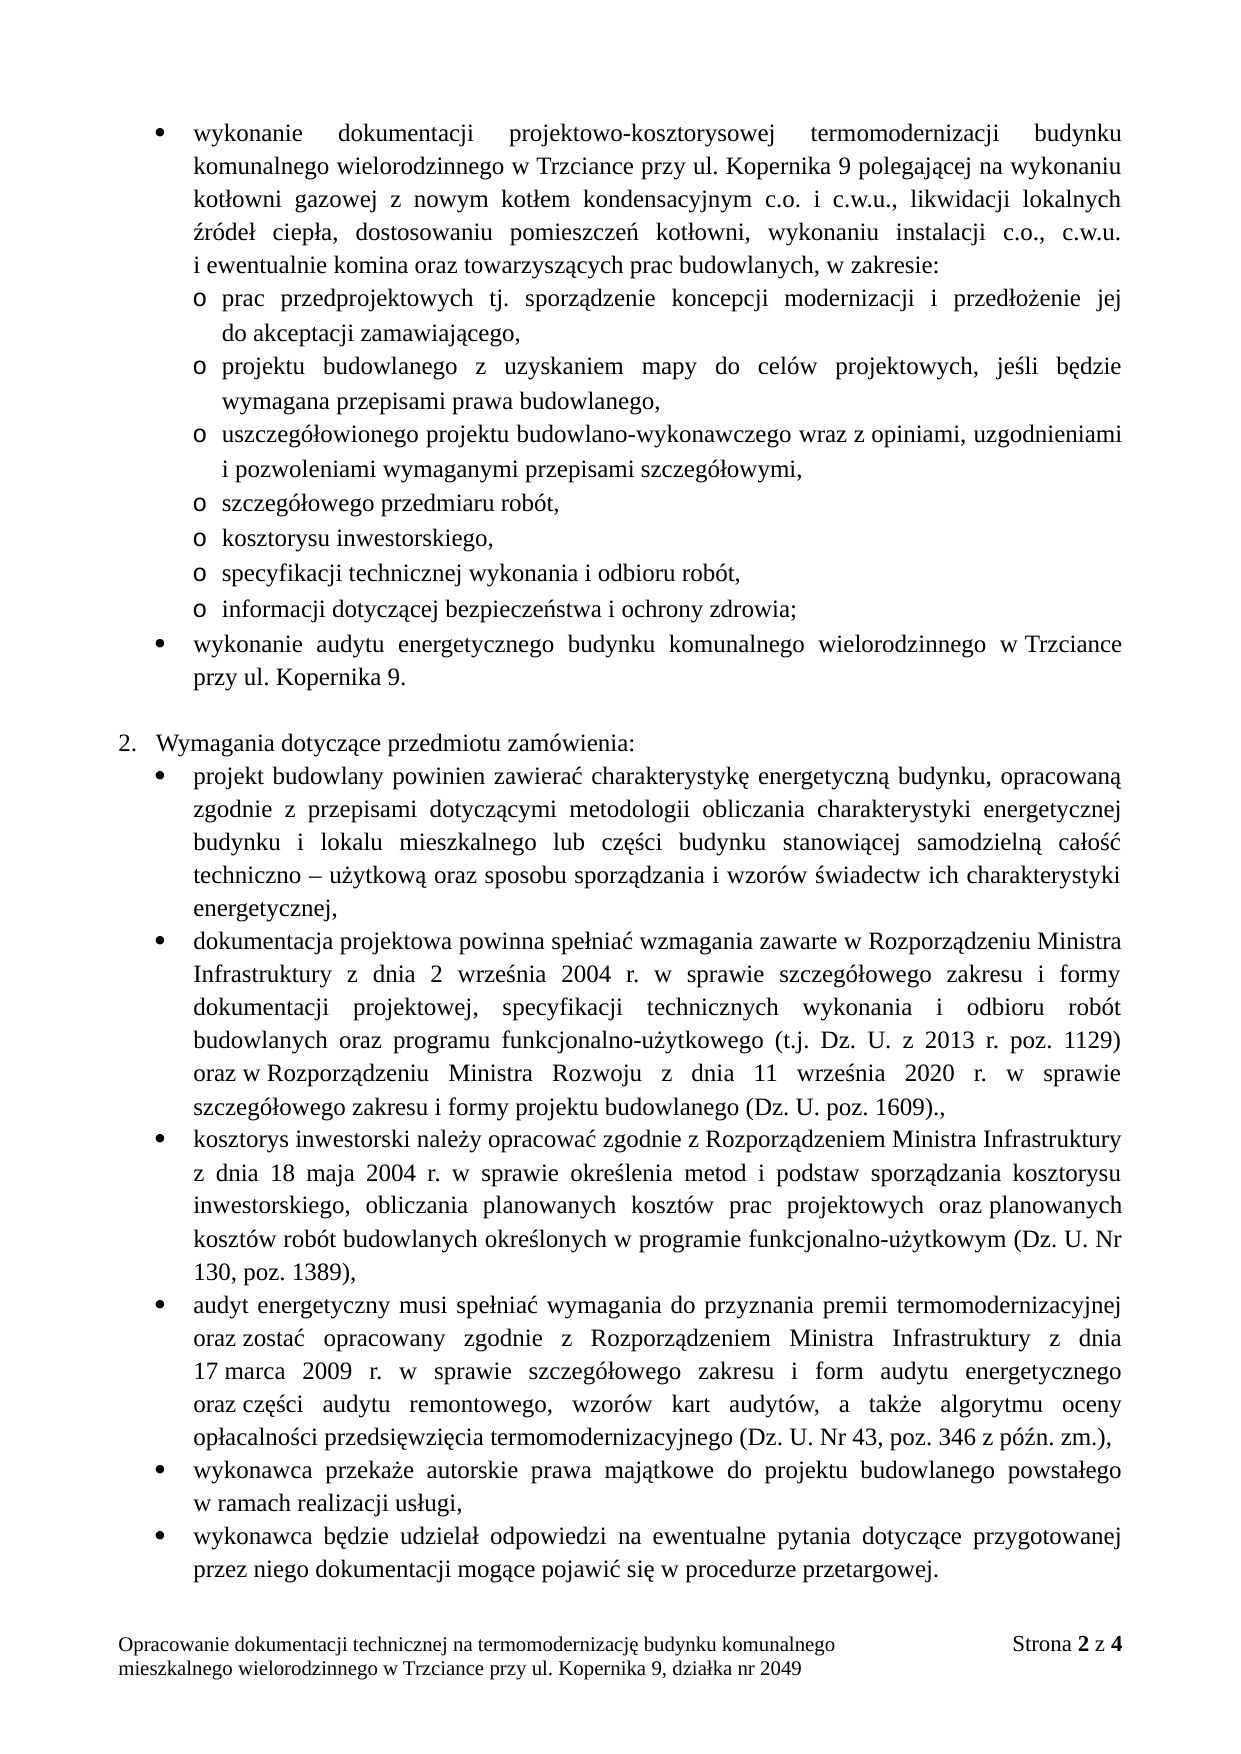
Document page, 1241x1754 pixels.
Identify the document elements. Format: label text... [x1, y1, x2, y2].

list audyt energetyczny musi spełniać wymagania do przyznania premii termomodernizacyjnej oraz zostać opracowany zgodnie z Rozporządzeniem Ministra Infrastruktury z dnia 17 marca 2009 r. w sprawie szczegółowego zakresu i form audytu energetycznego oraz części audytu remontowego, wzorów kart audytów, a także algorytmu oceny opłacalności przedsięwzięcia termomodernizacyjnego (Dz. U. Nr 43, poz. 346 z późn. zm.), [156, 1290, 1122, 1451]
list wykonanie dokumentacji projektowo-kosztorysowej termomodernizacji budynku komunalnego wielorodzinnego w Trzciance przy ul. Kopernika 9 polegającej na wykonaniu kotłowni gazowej z nowym kotłem kondensacyjnym c.o. i c.w.u., likwidacji lokalnych źródeł ciepła, dostosowaniu pomieszczeń kotłowni, wykonaniu instalacji c.o., c.w.u. i ewentualnie komina oraz towarzyszących prac budowlanych, w zakresie: [156, 118, 1122, 279]
list informacji dotyczącej bezpieczeństwa i ochrony zdrowia; [192, 594, 1122, 625]
list szczegółowego przedmiaru robót, [192, 488, 1122, 518]
list uszczegółowionego projektu budowlano-wykonawczego wraz z opiniami, uzgodnieniami i pozwoleniami wymaganymi przepisami szczegółowymi, [192, 419, 1122, 483]
list prac przedprojektowych tj. sporządzenie koncepcji modernizacji i przedłożenie jej do akceptacji zamawiającego, [192, 283, 1122, 347]
list projektu budowlanego z uzyskaniem mapy do celów projektowych, jeśli będzie wymagana przepisami prawa budowlanego, [192, 351, 1122, 415]
list wykonawca będzie udzielał odpowiedzi na ewentualne pytania dotyczące przygotowanej przez niego dokumentacji mogące pojawić się w procedurze przetargowej. [156, 1521, 1122, 1583]
list dokumentacja projektowa powinna spełniać wzmagania zawarte w Rozporządzeniu Ministra Infrastruktury z dnia 2 września 2004 r. w sprawie szczegółowego zakresu i formy dokumentacji projektowej, specyfikacji technicznych wykonania i odbioru robót budowlanych oraz programu funkcjonalno-użytkowego (t.j. Dz. U. z 2013 r. poz. 1129) oraz w Rozporządzeniu Ministra Rozwoju z dnia 11 września 2020 r. w sprawie szczegółowego zakresu i formy projektu budowlanego (Dz. U. poz. 1609)., [156, 926, 1122, 1120]
list specyfikacji technicznej wykonania i odbioru robót, [192, 558, 1122, 589]
list kosztorysu inwestorskiego, [192, 523, 1122, 554]
list wykonanie audytu energetycznego budynku komunalnego wielorodzinnego w Trzciance przy ul. Kopernika 9. [156, 629, 1122, 691]
list projekt budowlany powinien zawierać charakterystykę energetyczną budynku, opracowaną zgodnie z przepisami dotyczącymi metodologii obliczania charakterystyki energetycznej budynku i lokalu mieszkalnego lub części budynku stanowiącej samodzielną całość techniczno – użytkową oraz sposobu sporządzania i wzorów świadectw ich charakterystyki energetycznej, [156, 761, 1122, 922]
list Wymagania dotyczące przedmiotu zamówienia: [118, 728, 1122, 757]
list wykonawca przekaże autorskie prawa majątkowe do projektu budowlanego powstałego w ramach realizacji usługi, [156, 1455, 1122, 1517]
list kosztorys inwestorski należy opracować zgodnie z Rozporządzeniem Ministra Infrastruktury z dnia 18 maja 2004 r. w sprawie określenia metod i podstaw sporządzania kosztorysu inwestorskiego, obliczania planowanych kosztów prac projektowych oraz planowanych kosztów robót budowlanych określonych w programie funkcjonalno-użytkowym (Dz. U. Nr 130, poz. 1389), [156, 1124, 1122, 1285]
